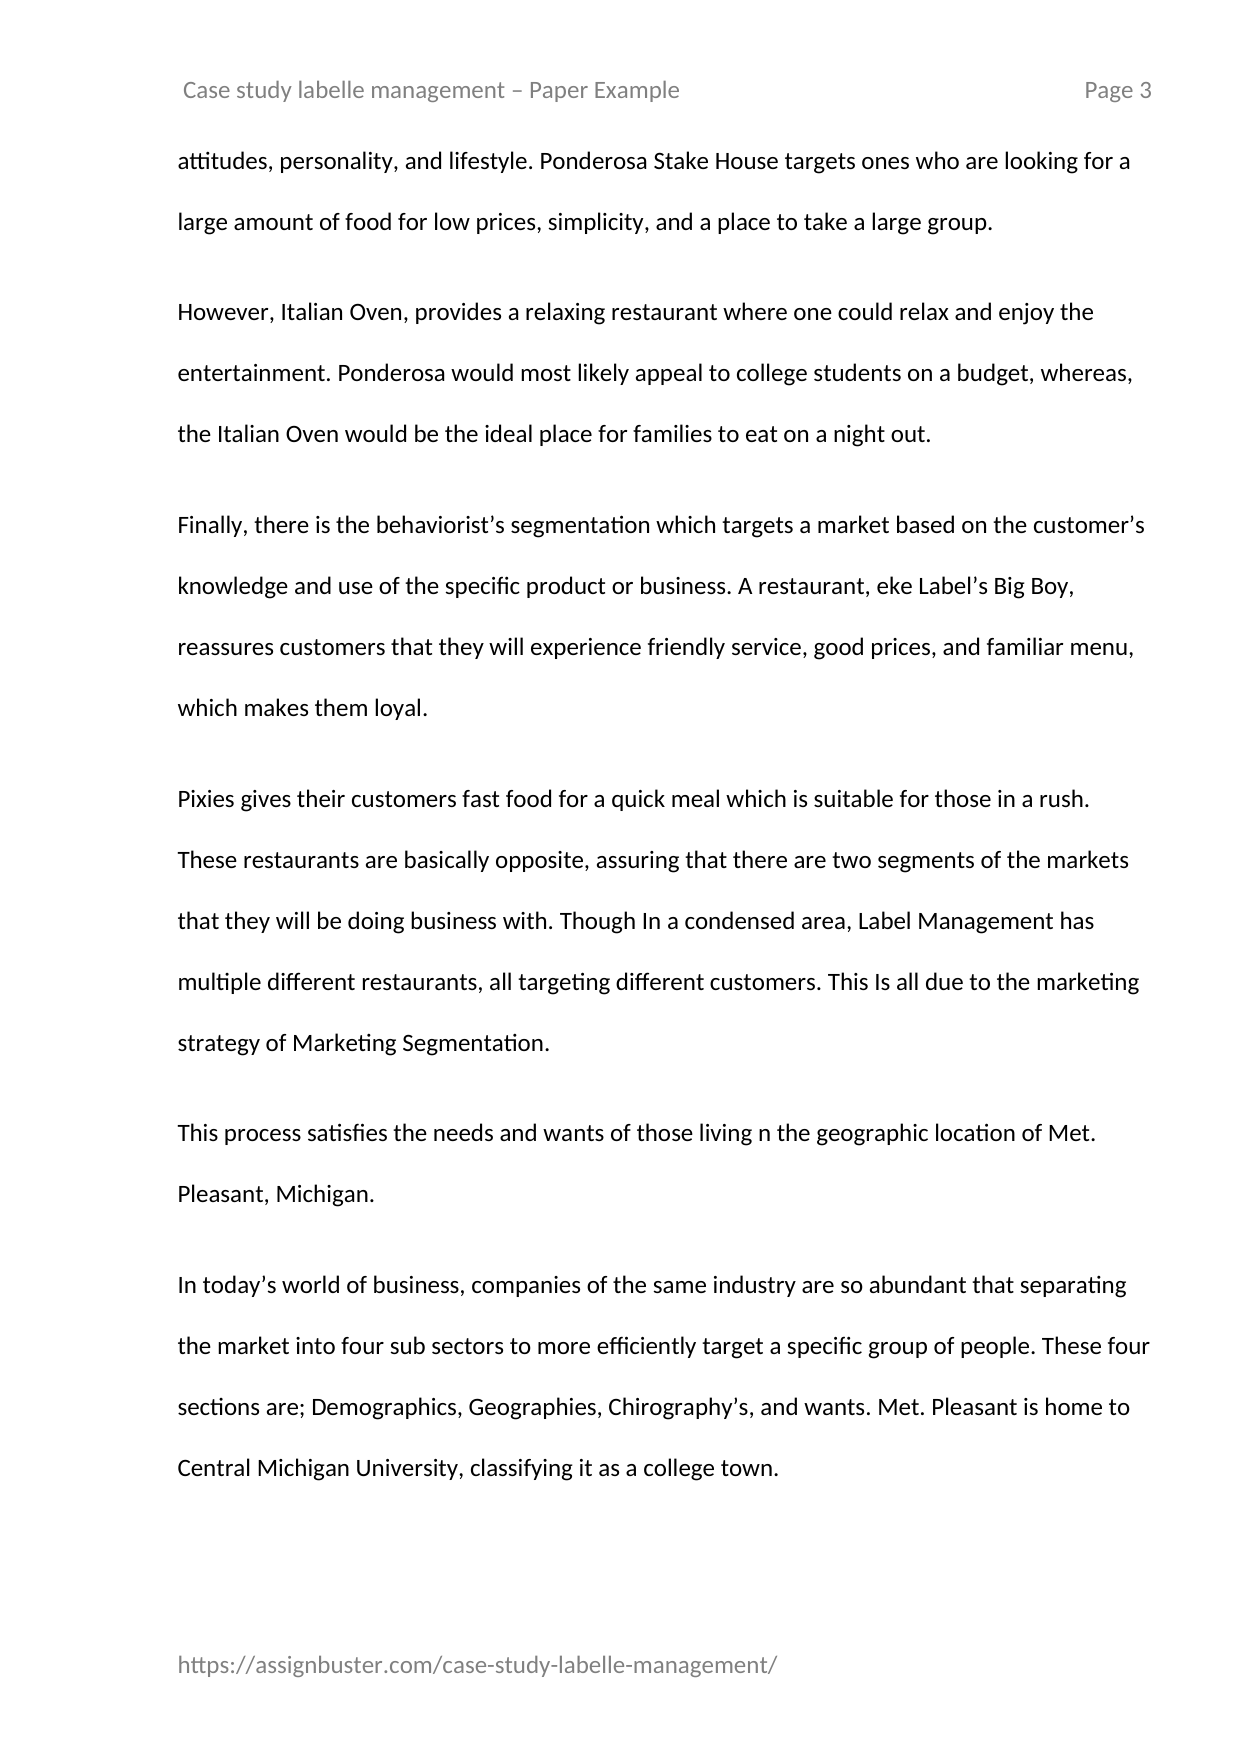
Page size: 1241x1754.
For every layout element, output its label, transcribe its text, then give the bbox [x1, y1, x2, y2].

text Pixies gives their customers fast food for a quick meal which is suitable for those in a rush. These restaurants are basically opposite, assuring that there are two segments of the markets that they will be doing business with. Though In a condensed area, Label Management has multiple different restaurants, all targeting different customers. This Is all due to the marketing strategy of Marketing Segmentation. [177, 783, 1152, 1057]
text Finally, there is the behaviorist’s segmentation which targets a market based on the customer’s knowledge and use of the specific product or business. A restaurant, eke Label’s Big Boy, reassures customers that they will experience friendly service, good prices, and familiar menu, which makes them loyal. [177, 509, 1152, 723]
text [177, 145, 1152, 237]
text However, Italian Oven, provides a relaxing restaurant where one could relax and enjoy the entertainment. Ponderosa would most likely appeal to college students on a budget, whereas, the Italian Oven would be the ideal place for families to eat on a night out. [177, 297, 1152, 449]
text This process satisfies the needs and wants of those living n the geographic location of Met. Pleasant, Michigan. [177, 1117, 1152, 1209]
text In today’s world of business, companies of the same industry are so abundant that separating the market into four sub sectors to more efficiently target a specific group of people. These four sections are; Demographics, Geographies, Chirography’s, and wants. Met. Pleasant is home to Central Michigan University, classifying it as a college town. [177, 1269, 1152, 1483]
